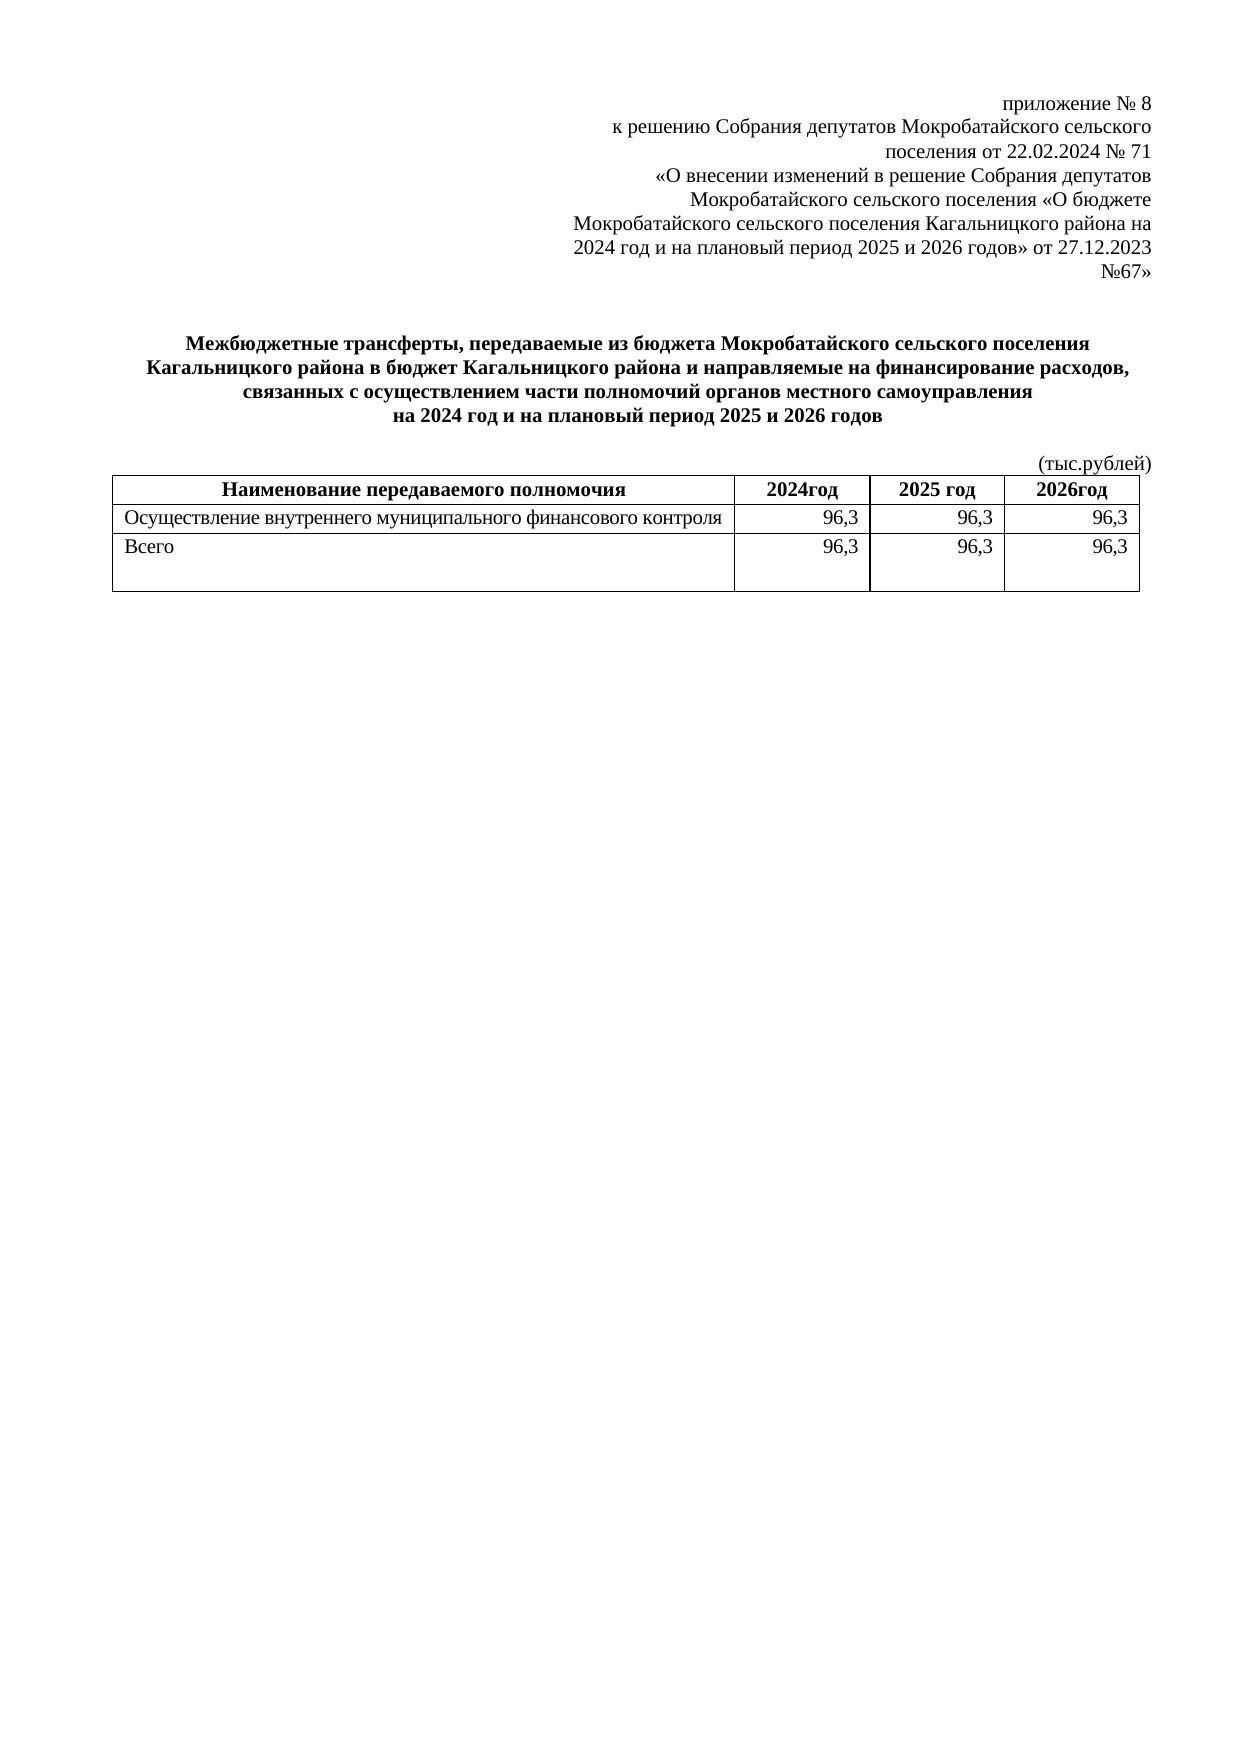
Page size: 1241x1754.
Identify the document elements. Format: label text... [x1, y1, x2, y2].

table_cell 96,3 [735, 505, 869, 533]
table_cell 96,3 [1005, 505, 1139, 533]
table_cell 96,3 [871, 505, 1004, 533]
table_header 2026год [1005, 476, 1139, 504]
table_header 2025 год [871, 476, 1004, 504]
text Межбюджетные трансферты, передаваемые из бюджета Мокробатайского сельского поселения Кагальницкого района в бюджет Кагальницкого района и направляемые на финансирование расходов, связанных с осуществлением части полномочий органов местного самоуправления [124, 331, 1152, 403]
text (тыс.рублей) [124, 451, 1152, 475]
table_header 2024год [735, 476, 869, 504]
table_cell Всего [113, 534, 734, 591]
text на 2024 год и на плановый период 2025 и 2026 годов [124, 403, 1152, 427]
table_cell Осуществление внутреннего муниципального финансового контроля [113, 505, 734, 533]
table_header Наименование передаваемого полномочия [113, 476, 734, 504]
list к решению Собрания депутатов Мокробатайского сельского поселения от 22.02.2024 № 71 [537, 114, 1152, 163]
table_cell 96,3 [735, 534, 869, 591]
table_cell 96,3 [1005, 534, 1139, 591]
table_cell 96,3 [871, 534, 1004, 591]
list «О внесении изменений в решение Собрания депутатов Мокробатайского сельского поселения «О бюджете Мокробатайского сельского поселения Кагальницкого района на 2024 год и на плановый период 2025 и 2026 годов» от 27.12.2023 №67» [537, 163, 1152, 283]
text приложение № 8 [124, 90, 1152, 114]
